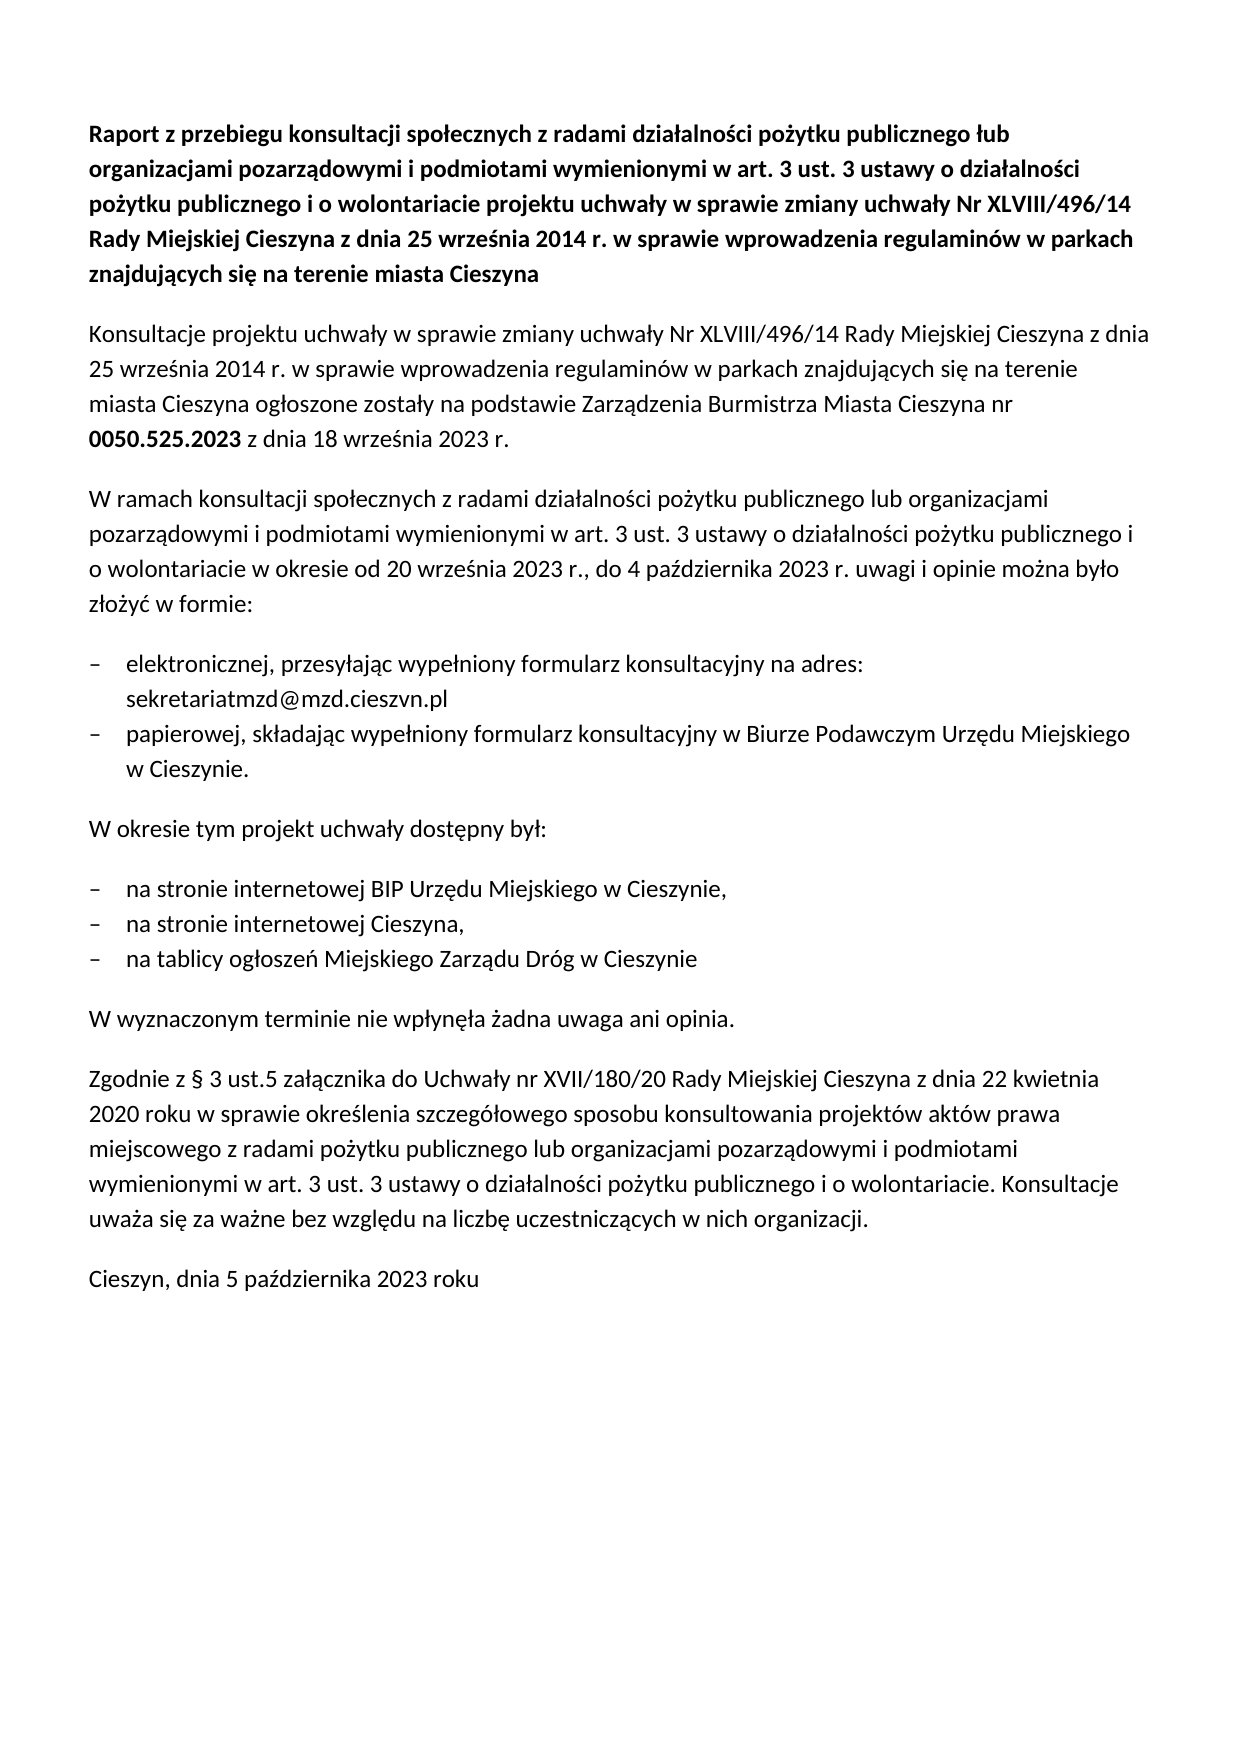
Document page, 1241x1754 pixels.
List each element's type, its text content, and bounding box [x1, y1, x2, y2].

list na stronie internetowej Cieszyna, [89, 908, 1152, 939]
list papierowej, składając wypełniony formularz konsultacyjny w Biurze Podawczym Urzędu Miejskiego w Cieszynie. [89, 718, 1152, 784]
text W ramach konsultacji społecznych z radami działalności pożytku publicznego lub organizacjami pozarządowymi i podmiotami wymienionymi w art. 3 ust. 3 ustawy o działalności pożytku publicznego i o wolontariacie w okresie od 20 września 2023 r., do 4 października 2023 r. uwagi i opinie można było złożyć w formie: [89, 483, 1152, 619]
text W okresie tym projekt uchwały dostępny był: [89, 813, 1152, 844]
text Konsultacje projektu uchwały w sprawie zmiany uchwały Nr XLVIII/496/14 Rady Miejskiej Cieszyna z dnia 25 września 2014 r. w sprawie wprowadzenia regulaminów w parkach znajdujących się na terenie miasta Cieszyna ogłoszone zostały na podstawie Zarządzenia Burmistrza Miasta Cieszyna nr 0050.525.2023 z dnia 18 września 2023 r. [89, 318, 1152, 454]
subtitle Raport z przebiegu konsultacji społecznych z radami działalności pożytku publicznego łub organizacjami pozarządowymi i podmiotami wymienionymi w art. 3 ust. 3 ustawy o działalności pożytku publicznego i o wolontariacie projektu uchwały w sprawie zmiany uchwały Nr XLVIII/496/14 Rady Miejskiej Cieszyna z dnia 25 września 2014 r. w sprawie wprowadzenia regulaminów w parkach znajdujących się na terenie miasta Cieszyna [89, 118, 1152, 289]
text Cieszyn, dnia 5 października 2023 roku [89, 1263, 1152, 1294]
list na tablicy ogłoszeń Miejskiego Zarządu Dróg w Cieszynie [89, 943, 1152, 974]
list elektronicznej, przesyłając wypełniony formularz konsultacyjny na adres: sekretariatmzd@mzd.cieszvn.pl [89, 648, 1152, 714]
text Zgodnie z § 3 ust.5 załącznika do Uchwały nr XVII/180/20 Rady Miejskiej Cieszyna z dnia 22 kwietnia 2020 roku w sprawie określenia szczegółowego sposobu konsultowania projektów aktów prawa miejscowego z radami pożytku publicznego lub organizacjami pozarządowymi i podmiotami wymienionymi w art. 3 ust. 3 ustawy o działalności pożytku publicznego i o wolontariacie. Konsultacje uważa się za ważne bez względu na liczbę uczestniczących w nich organizacji. [89, 1063, 1152, 1234]
text W wyznaczonym terminie nie wpłynęła żadna uwaga ani opinia. [89, 1003, 1152, 1034]
list na stronie internetowej BIP Urzędu Miejskiego w Cieszynie, [89, 873, 1152, 904]
